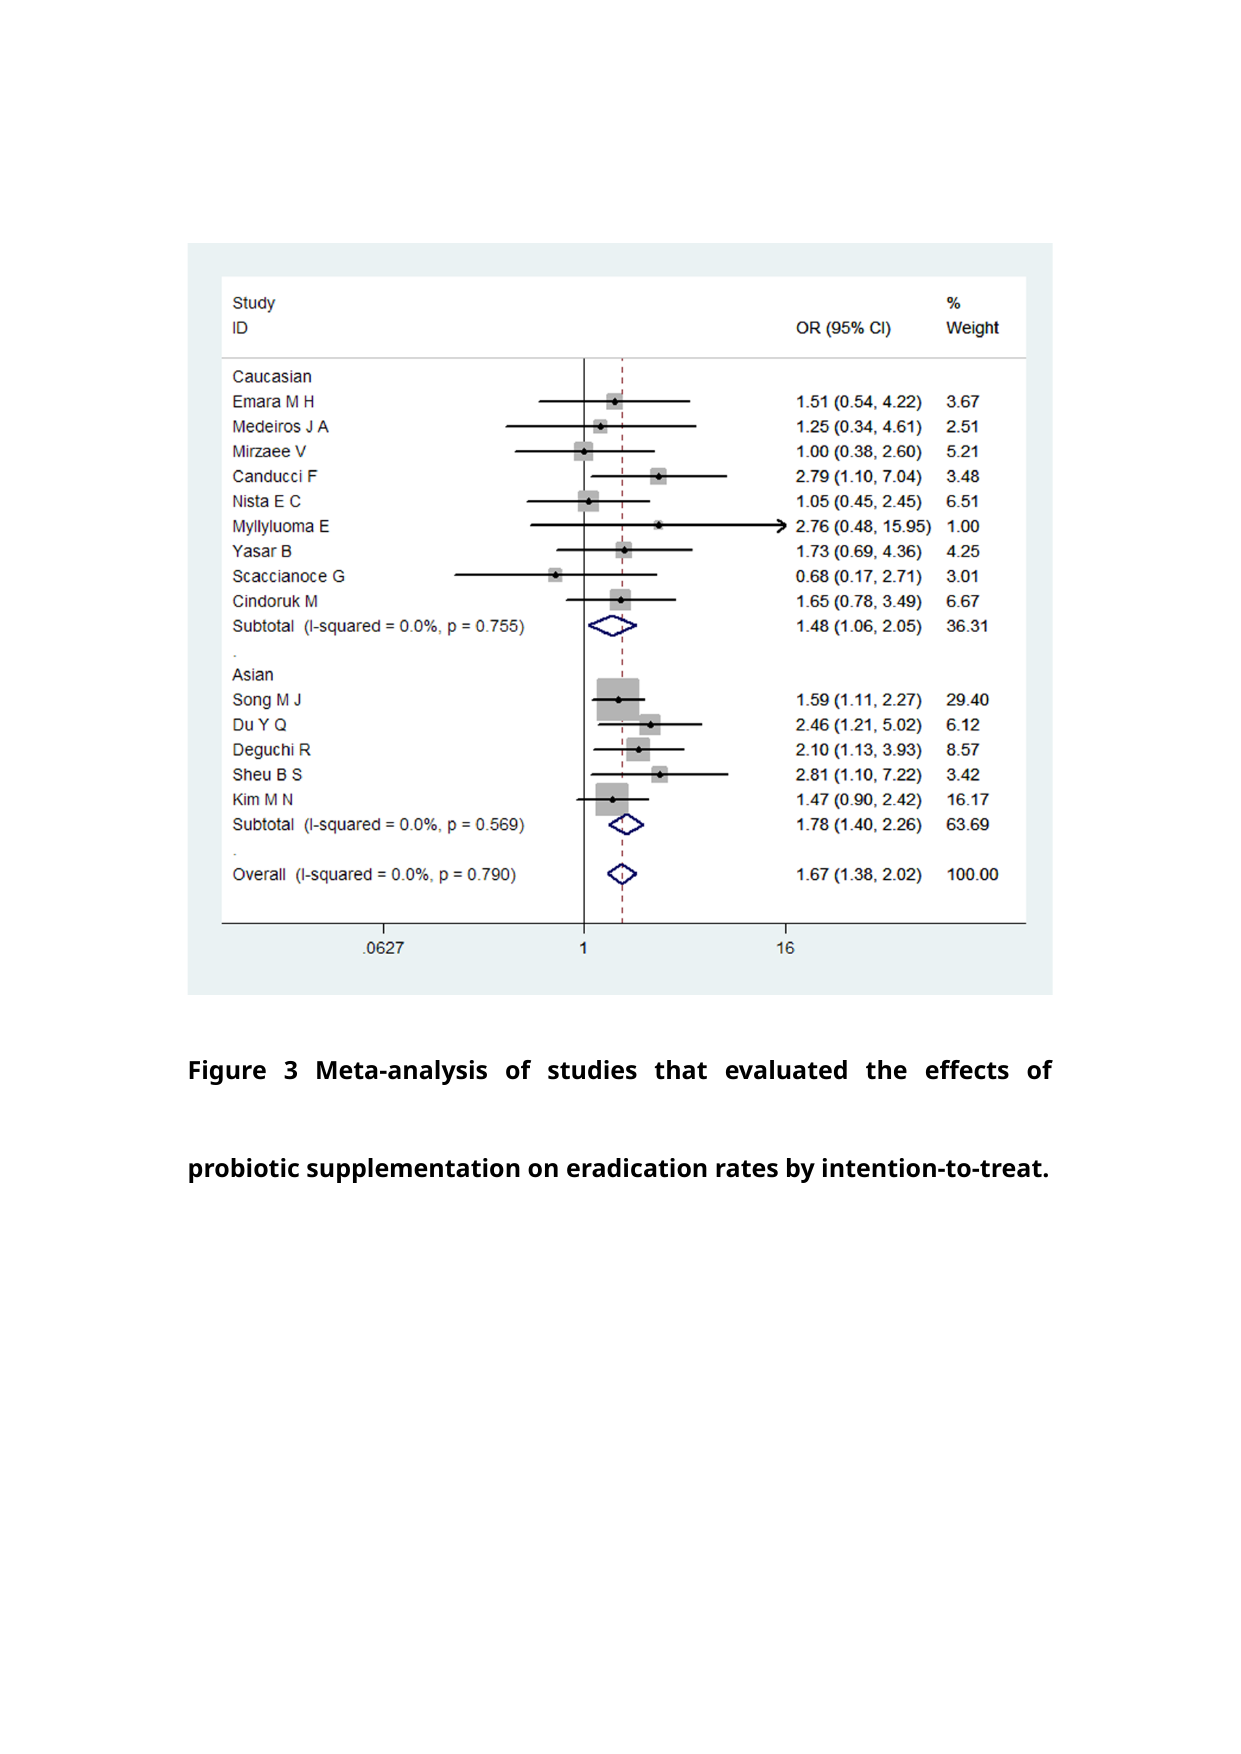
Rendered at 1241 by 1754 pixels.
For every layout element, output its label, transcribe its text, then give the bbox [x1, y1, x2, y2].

text Figure 3 Meta-analysis of studies that evaluated the effects of probiotic supplementation on eradication rates by intention-to-treat. [187, 1037, 1053, 1200]
picture [187, 243, 1053, 995]
